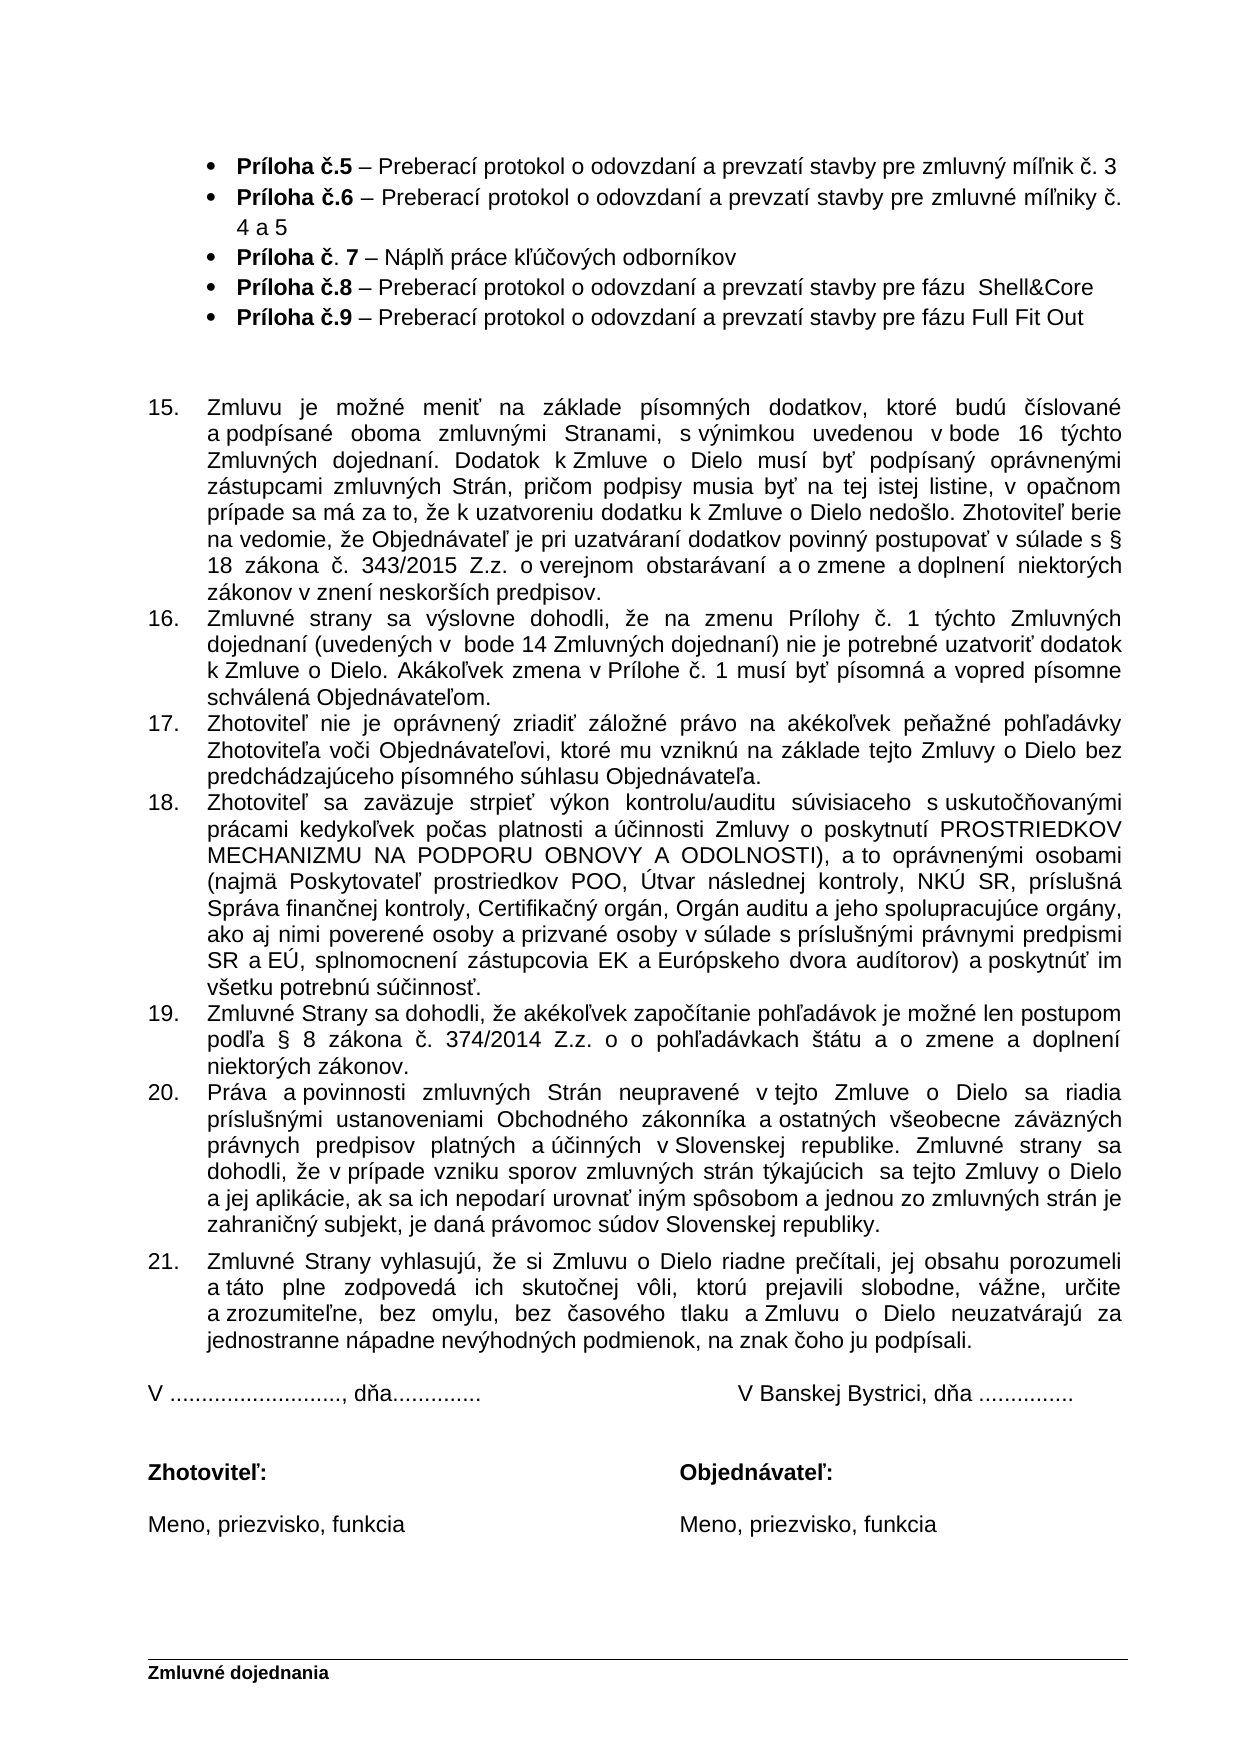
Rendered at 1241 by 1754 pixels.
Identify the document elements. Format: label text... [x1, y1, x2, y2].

text 21. Zmluvné Strany vyhlasujú, že si Zmluvu o Dielo riadne prečítali, jej obsahu porozumeli a táto plne zodpovedá ich skutočnej vôli, ktorú prejavili slobodne, vážne, určite a zrozumiteľne, bez omylu, bez časového tlaku a Zmluvu o Dielo neuzatvárajú za jednostranne nápadne nevýhodných podmienok, na znak čoho ju podpísali. [148, 1248, 1122, 1353]
text Zhotoviteľ: Objednávateľ: [148, 1458, 1122, 1485]
text 16. Zmluvné strany sa výslovne dohodli, že na zmenu Prílohy č. 1 týchto Zmluvných dojednaní (uvedených v bode 14 Zmluvných dojednaní) nie je potrebné uzatvoriť dodatok k Zmluve o Dielo. Akákoľvek zmena v Prílohe č. 1 musí byť písomná a vopred písomne schválená Objednávateľom. [148, 605, 1122, 710]
text V ..........................., dňa.............. V Banskej Bystrici, dňa ............... [148, 1379, 1122, 1406]
list Príloha č.9 – Preberací protokol o odovzdaní a prevzatí stavby pre fázu Full Fit Out [207, 304, 1122, 331]
list Príloha č.8 – Preberací protokol o odovzdaní a prevzatí stavby pre fázu Shell&Core [207, 274, 1122, 301]
text 15. Zmluvu je možné meniť na základe písomných dodatkov, ktoré budú číslované a podpísané oboma zmluvnými Stranami, s výnimkou uvedenou v bode 16 týchto Zmluvných dojednaní. Dodatok k Zmluve o Dielo musí byť podpísaný oprávnenými zástupcami zmluvných Strán, pričom podpisy musia byť na tej istej listine, v opačnom prípade sa má za to, že k uzatvoreniu dodatku k Zmluve o Dielo nedošlo. Zhotoviteľ berie na vedomie, že Objednávateľ je pri uzatváraní dodatkov povinný postupovať v súlade s § 18 zákona č. 343/2015 Z.z. o verejnom obstarávaní a o zmene a doplnení niektorých zákonov v znení neskorších predpisov. [148, 394, 1122, 605]
list Príloha č.5 – Preberací protokol o odovzdaní a prevzatí stavby pre zmluvný míľnik č. 3 [207, 153, 1122, 180]
text Meno, priezvisko, funkcia Meno, priezvisko, funkcia [148, 1511, 1122, 1538]
list Príloha č. 7 – Náplň práce kľúčových odborníkov [207, 244, 1122, 270]
text 18. Zhotoviteľ sa zaväzuje strpieť výkon kontrolu/auditu súvisiaceho s uskutočňovanými prácami kedykoľvek počas platnosti a účinnosti Zmluvy o poskytnutí PROSTRIEDKOV MECHANIZMU NA PODPORU OBNOVY A ODOLNOSTI), a to oprávnenými osobami (najmä Poskytovateľ prostriedkov POO, Útvar následnej kontroly, NKÚ SR, príslušná Správa finančnej kontroly, Certifikačný orgán, Orgán auditu a jeho spolupracujúce orgány, ako aj nimi poverené osoby a prizvané osoby v súlade s príslušnými právnymi predpismi SR a EÚ, splnomocnení zástupcovia EK a Európskeho dvora audítorov) a poskytnúť im všetku potrebnú súčinnosť. [148, 789, 1122, 1000]
text 20. Práva a povinnosti zmluvných Strán neupravené v tejto Zmluve o Dielo sa riadia príslušnými ustanoveniami Obchodného zákonníka a ostatných všeobecne záväzných právnych predpisov platných a účinných v Slovenskej republike. Zmluvné strany sa dohodli, že v prípade vzniku sporov zmluvných strán týkajúcich sa tejto Zmluvy o Dielo a jej aplikácie, ak sa ich nepodarí urovnať iným spôsobom a jednou zo zmluvných strán je zahraničný subjekt, je daná právomoc súdov Slovenskej republiky. [148, 1079, 1122, 1237]
text 19. Zmluvné Strany sa dohodli, že akékoľvek započítanie pohľadávok je možné len postupom podľa § 8 zákona č. 374/2014 Z.z. o o pohľadávkach štátu a o zmene a doplnení niektorých zákonov. [148, 1000, 1122, 1079]
text 17. Zhotoviteľ nie je oprávnený zriadiť záložné právo na akékoľvek peňažné pohľadávky Zhotoviteľa voči Objednávateľovi, ktoré mu vzniknú na základe tejto Zmluvy o Dielo bez predchádzajúceho písomného súhlasu Objednávateľa. [148, 710, 1122, 789]
list Príloha č.6 – Preberací protokol o odovzdaní a prevzatí stavby pre zmluvné míľniky č. 4 a 5 [207, 183, 1122, 240]
